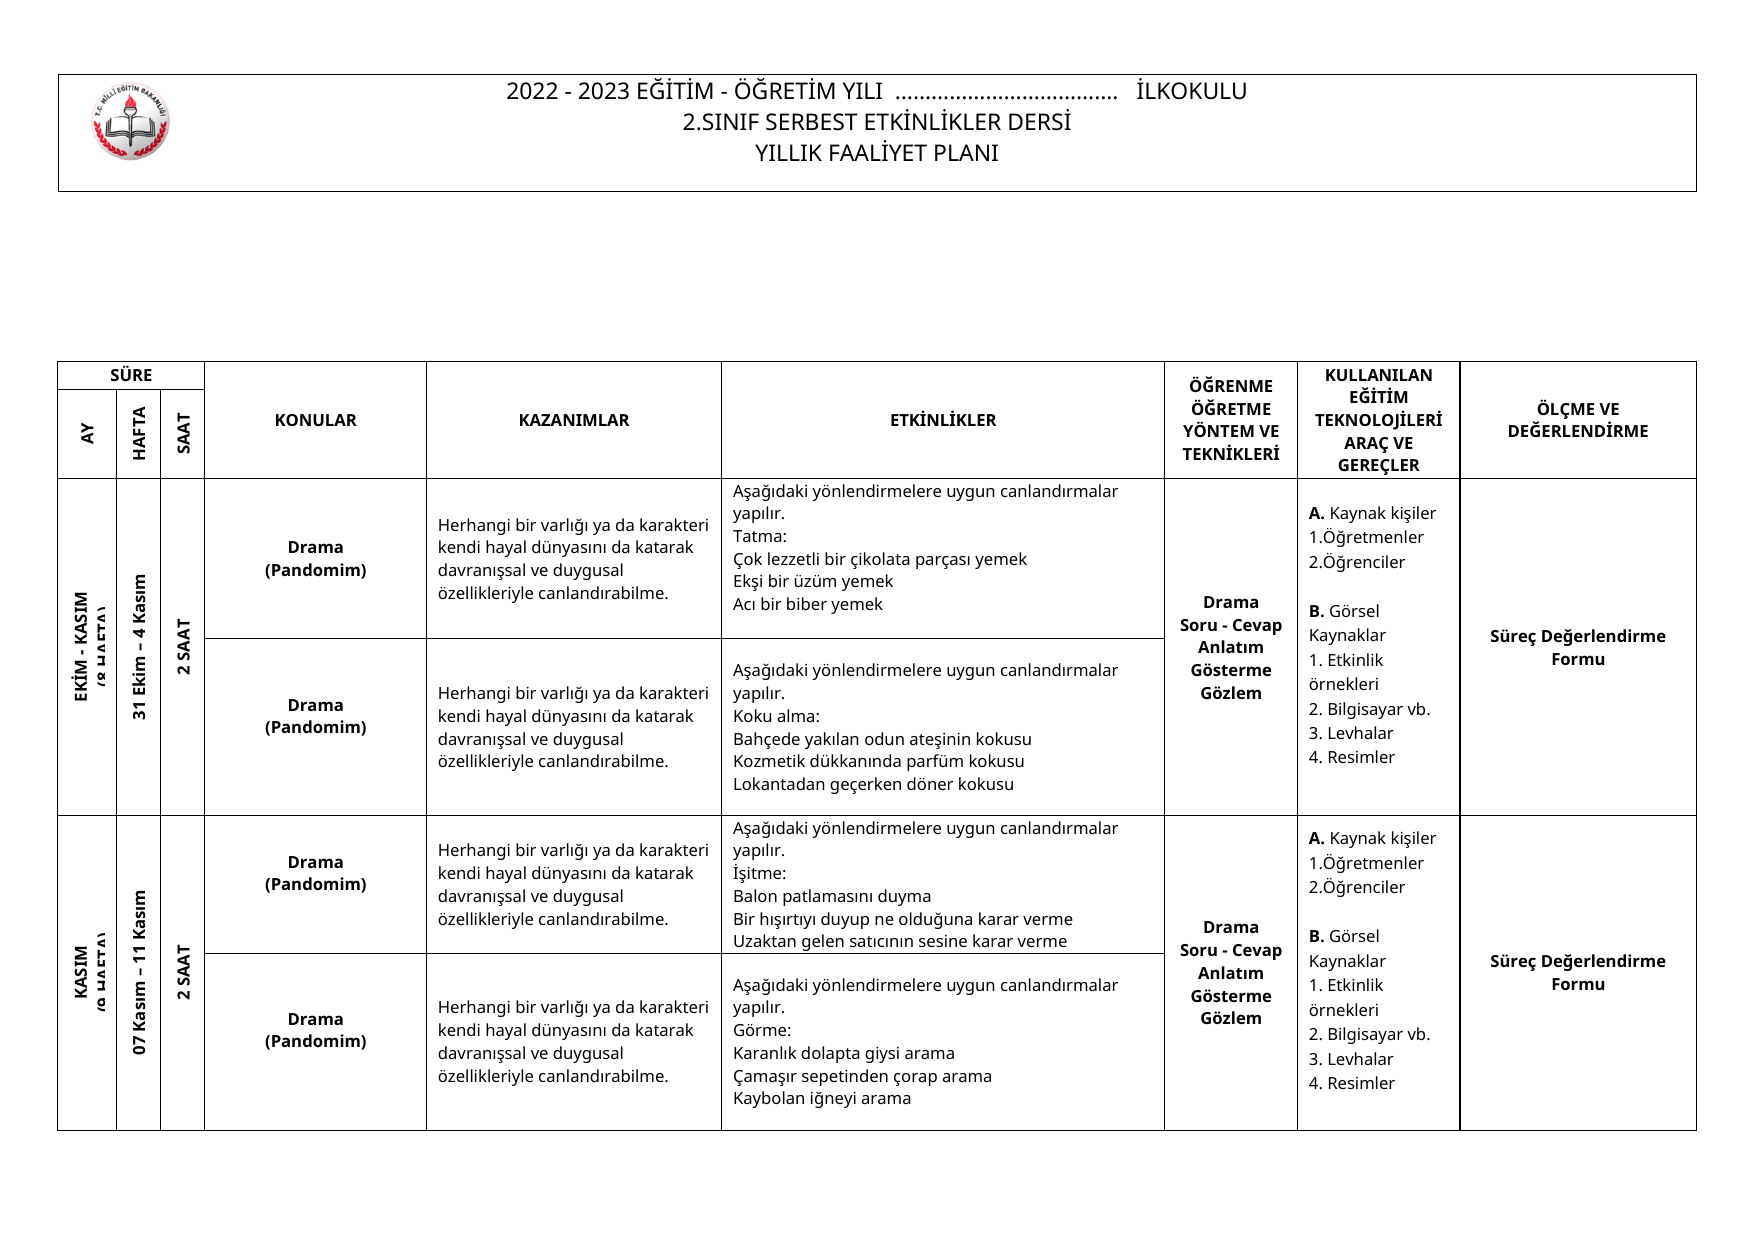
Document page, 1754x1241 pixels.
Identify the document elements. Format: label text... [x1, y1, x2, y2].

table_header ÖLÇME VE DEĞERLENDİRME [1461, 362, 1696, 478]
table_cell Herhangi bir varlığı ya da karakteri kendi hayal dünyasını da katarak davranışsal ve duygusal özellikleriyle canlandırabilme. [427, 816, 721, 952]
table_cell 07 Kasım – 11 Kasım [117, 816, 160, 1129]
table_cell Drama Soru - Cevap Anlatım Gösterme Gözlem [1165, 479, 1297, 815]
table_cell Drama (Pandomim) [205, 816, 426, 952]
table_header KONULAR [205, 362, 426, 478]
table_cell Aşağıdaki yönlendirmelere uygun canlandırmalar yapılır. Tatma: Çok lezzetli bir çikolata parçası yemek Ekşi bir üzüm yemek Acı bir biber yemek [722, 479, 1164, 638]
table_header KAZANIMLAR [427, 362, 721, 478]
table_cell Drama (Pandomim) [205, 954, 426, 1129]
table_cell AY [58, 390, 116, 478]
table_cell SAAT [161, 390, 204, 478]
table_cell Aşağıdaki yönlendirmelere uygun canlandırmalar yapılır. Görme: Karanlık dolapta giysi arama Çamaşır sepetinden çorap arama Kaybolan iğneyi arama [722, 954, 1164, 1129]
table_cell Drama (Pandomim) [205, 479, 426, 638]
table_cell Herhangi bir varlığı ya da karakteri kendi hayal dünyasını da katarak davranışsal ve duygusal özellikleriyle canlandırabilme. [427, 954, 721, 1129]
table_cell KASIM (9.HAFTA) [58, 816, 116, 1129]
table_cell Aşağıdaki yönlendirmelere uygun canlandırmalar yapılır. İşitme: Balon patlamasını duyma Bir hışırtıyı duyup ne olduğuna karar verme Uzaktan gelen satıcının sesine karar verme [722, 816, 1164, 952]
table_cell HAFTA [117, 390, 160, 478]
picture [85, 77, 175, 167]
table_cell 2 SAAT [161, 479, 204, 815]
table_cell Süreç Değerlendirme Formu [1461, 816, 1696, 1129]
table_cell Herhangi bir varlığı ya da karakteri kendi hayal dünyasını da katarak davranışsal ve duygusal özellikleriyle canlandırabilme. [427, 639, 721, 815]
table_cell 31 Ekim – 4 Kasım [117, 479, 160, 815]
table_cell EKİM - KASIM (8.HAFTA) [58, 479, 116, 815]
table_cell Drama (Pandomim) [205, 639, 426, 815]
table_cell Drama Soru - Cevap Anlatım Gösterme Gözlem [1165, 816, 1297, 1129]
table_cell Süreç Değerlendirme Formu [1461, 479, 1696, 815]
table_cell 2 SAAT [161, 816, 204, 1129]
table_cell Aşağıdaki yönlendirmelere uygun canlandırmalar yapılır. Koku alma: Bahçede yakılan odun ateşinin kokusu Kozmetik dükkanında parfüm kokusu Lokantadan geçerken döner kokusu [722, 639, 1164, 815]
table_cell A. Kaynak kişiler 1.Öğretmenler 2.Öğrenciler B. Görsel Kaynaklar 1. Etkinlik örnekleri 2. Bilgisayar vb. 3. Levhalar 4. Resimler [1298, 479, 1459, 815]
table_header ETKİNLİKLER [722, 362, 1164, 478]
table_header SÜRE [58, 362, 204, 389]
table_header KULLANILAN EĞİTİM TEKNOLOJİLERİ ARAÇ VE GEREÇLER [1298, 362, 1459, 478]
table_cell Herhangi bir varlığı ya da karakteri kendi hayal dünyasını da katarak davranışsal ve duygusal özellikleriyle canlandırabilme. [427, 479, 721, 638]
table_cell A. Kaynak kişiler 1.Öğretmenler 2.Öğrenciler B. Görsel Kaynaklar 1. Etkinlik örnekleri 2. Bilgisayar vb. 3. Levhalar 4. Resimler [1298, 816, 1459, 1129]
table_header ÖĞRENME ÖĞRETME YÖNTEM VE TEKNİKLERİ [1165, 362, 1297, 478]
